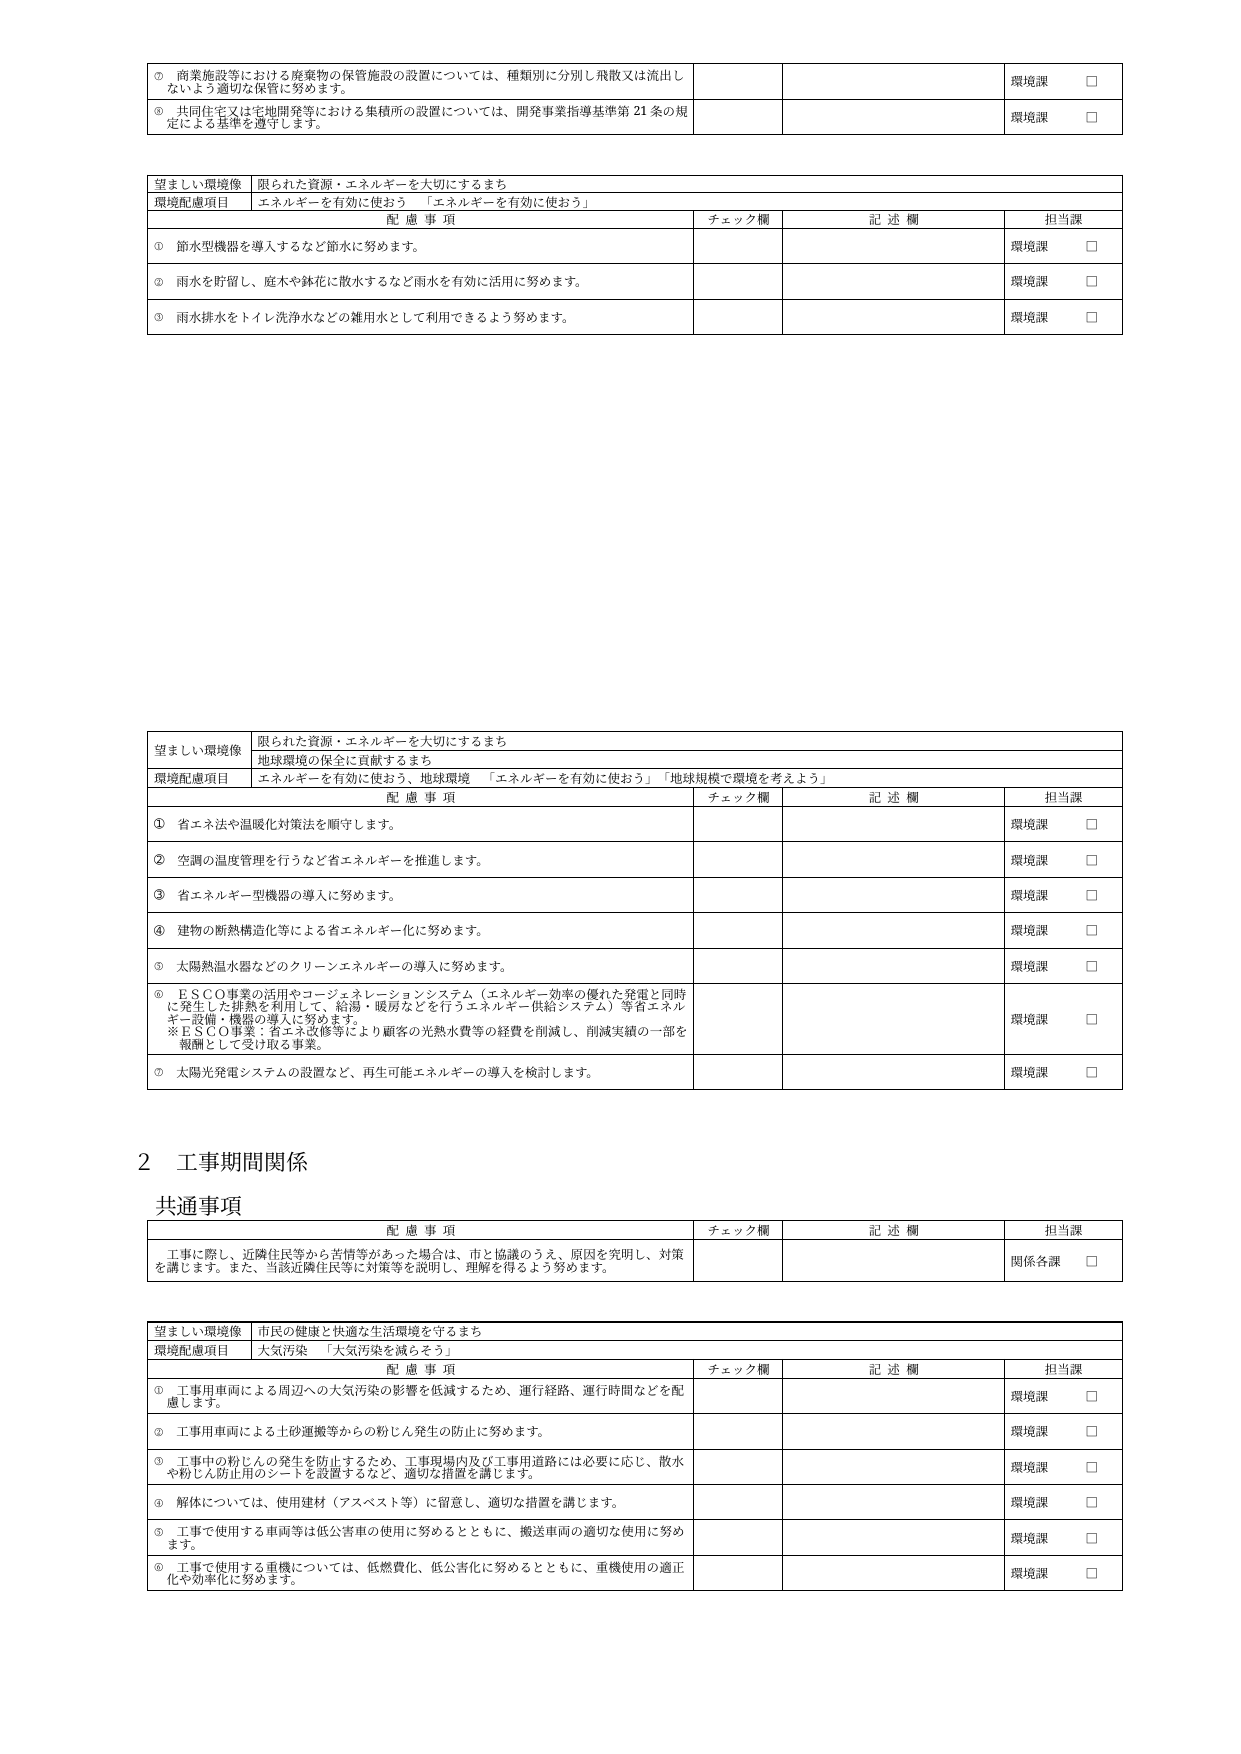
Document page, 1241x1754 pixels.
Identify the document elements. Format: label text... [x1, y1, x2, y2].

table_cell ① 節水型機器を導入するなど節水に努めます。 [148, 229, 693, 263]
table_cell 環境課 □ [1005, 229, 1122, 263]
text 共通事項 [133, 1189, 1137, 1220]
table_cell [783, 1450, 1004, 1484]
table_cell 環境課 □ [1005, 913, 1122, 947]
table_cell 環境課 □ [1005, 1055, 1122, 1089]
table_cell ➀ 省エネ法や温暖化対策法を順守します。 [148, 807, 693, 841]
table_cell 担当課 [1005, 211, 1122, 228]
table_cell [783, 984, 1004, 1054]
table_cell 環境課 □ [1005, 100, 1122, 134]
table_cell 環境課 □ [1005, 842, 1122, 877]
table_cell 関係各課 □ [1005, 1240, 1122, 1281]
table_cell ➃ 建物の断熱構造化等による省エネルギー化に努めます。 [148, 913, 693, 947]
table_cell [694, 1379, 782, 1413]
table_cell ⑤ 工事で使用する車両等は低公害車の使用に努めるとともに、搬送車両の適切な使用に努めます。 [148, 1520, 693, 1555]
table_header 市民の健康と快適な生活環境を守るまち [252, 1323, 1122, 1340]
table_cell [783, 949, 1004, 983]
table_cell [694, 64, 782, 98]
table_cell [783, 842, 1004, 877]
table_cell [783, 1556, 1004, 1590]
table_header 望ましい環境像 [148, 1323, 251, 1340]
table_cell エネルギーを有効に使おう、地球環境 「エネルギーを有効に使おう」「地球規模で環境を考えよう」 [252, 769, 1122, 787]
text ２ 工事期間関係 [133, 1145, 1137, 1176]
table_cell [783, 300, 1004, 334]
table_cell [783, 913, 1004, 947]
table_cell [694, 807, 782, 841]
table_cell 記述欄 [783, 211, 1004, 228]
table_cell 環境配慮項目 [148, 193, 251, 210]
table_cell 配慮事項 [148, 788, 693, 806]
table_cell [783, 64, 1004, 98]
table_cell [694, 1520, 782, 1555]
table_cell ② 雨水を貯留し、庭木や鉢花に散水するなど雨水を有効に活用に努めます。 [148, 264, 693, 298]
table_cell 環境課 □ [1005, 807, 1122, 841]
table_header 担当課 [1005, 1221, 1122, 1239]
table_cell ➁ 空調の温度管理を行うなど省エネルギーを推進します。 [148, 842, 693, 877]
table_cell [694, 984, 782, 1054]
table_cell ⑦ 商業施設等における廃棄物の保管施設の設置については、種類別に分別し飛散又は流出しないよう適切な保管に努めます。 [148, 64, 693, 98]
table_cell 環境課 □ [1005, 1485, 1122, 1519]
table_header 限られた資源・エネルギーを大切にするまち [252, 732, 1122, 749]
table_cell [783, 1055, 1004, 1089]
table_cell 環境課 □ [1005, 300, 1122, 334]
table_cell [783, 1485, 1004, 1519]
table_cell ③ 雨水排水をトイレ洗浄水などの雑用水として利用できるよう努めます。 [148, 300, 693, 334]
table_cell 環境課 □ [1005, 949, 1122, 983]
table_cell [783, 1379, 1004, 1413]
table_cell 配慮事項 [148, 211, 693, 228]
table_cell ① 工事用車両による周辺への大気汚染の影響を低減するため、運行経路、運行時間などを配慮します。 [148, 1379, 693, 1413]
table_cell エネルギーを有効に使おう 「エネルギーを有効に使おう」 [252, 193, 1122, 210]
table_cell ④ 解体については、使用建材（アスベスト等）に留意し、適切な措置を講じます。 [148, 1485, 693, 1519]
table_header チェック欄 [694, 1221, 782, 1239]
table_cell ⑥ ＥＳＣＯ事業の活用やコージェネレーションシステム（エネルギー効率の優れた発電と同時に発生した排熱を利用して、給湯・暖房などを行うエネルギー供給システム）等省エネルギー設備・機器の導入に努めます。 ※ＥＳＣＯ事業：省エネ改修等により顧客の光熱水費等の経費を削減し、削減実績の一部を報酬として受け取る事業。 [148, 984, 693, 1054]
table_cell 記述欄 [783, 1360, 1004, 1378]
table_cell 環境課 □ [1005, 1379, 1122, 1413]
table_cell 環境課 □ [1005, 1556, 1122, 1590]
table_cell チェック欄 [694, 788, 782, 806]
table_cell [783, 878, 1004, 912]
table_cell ⑤ 太陽熱温水器などのクリーンエネルギーの導入に努めます。 [148, 949, 693, 983]
table_cell [783, 264, 1004, 298]
table_cell [694, 1450, 782, 1484]
table_cell 環境課 □ [1005, 64, 1122, 98]
table_cell [783, 229, 1004, 263]
table_cell [694, 949, 782, 983]
table_cell 環境配慮項目 [148, 769, 251, 787]
table_cell ⑦ 太陽光発電システムの設置など、再生可能エネルギーの導入を検討します。 [148, 1055, 693, 1089]
table_header 望ましい環境像 [148, 732, 251, 768]
table_header 限られた資源・エネルギーを大切にするまち [252, 176, 1122, 192]
table_cell [694, 1414, 782, 1448]
table_cell [694, 1055, 782, 1089]
table_cell 工事に際し、近隣住民等から苦情等があった場合は、市と協議のうえ、原因を究明し、対策を講じます。また、当該近隣住民等に対策等を説明し、理解を得るよう努めます。 [148, 1240, 693, 1281]
table_cell 配慮事項 [148, 1360, 693, 1378]
table_cell [783, 100, 1004, 134]
table_header 配慮事項 [148, 1221, 693, 1239]
table_cell 地球環境の保全に貢献するまち [252, 751, 1122, 768]
table_cell チェック欄 [694, 211, 782, 228]
table_cell 環境課 □ [1005, 984, 1122, 1054]
table_cell [694, 1485, 782, 1519]
table_cell 環境課 □ [1005, 264, 1122, 298]
table_cell 環境課 □ [1005, 878, 1122, 912]
table_cell 記述欄 [783, 788, 1004, 806]
table_cell 環境課 □ [1005, 1450, 1122, 1484]
table_cell [694, 300, 782, 334]
table_cell [694, 229, 782, 263]
table_cell 担当課 [1005, 788, 1122, 806]
table_cell ➂ 省エネルギー型機器の導入に努めます。 [148, 878, 693, 912]
table_cell [783, 1520, 1004, 1555]
table_cell チェック欄 [694, 1360, 782, 1378]
table_cell [783, 807, 1004, 841]
table_cell ③ 工事中の粉じんの発生を防止するため、工事現場内及び工事用道路には必要に応じ、散水や粉じん防止用のシートを設置するなど、適切な措置を講じます。 [148, 1450, 693, 1484]
table_cell [783, 1414, 1004, 1448]
table_cell ⑥ 工事で使用する重機については、低燃費化、低公害化に努めるとともに、重機使用の適正化や効率化に努めます。 [148, 1556, 693, 1590]
table_cell [694, 264, 782, 298]
table_cell 環境課 □ [1005, 1520, 1122, 1555]
table_cell ⑧ 共同住宅又は宅地開発等における集積所の設置については、開発事業指導基準第21条の規定による基準を遵守します。 [148, 100, 693, 134]
table_cell 大気汚染 「大気汚染を減らそう」 [252, 1341, 1122, 1359]
table_cell [694, 913, 782, 947]
table_cell [694, 842, 782, 877]
table_cell [694, 1240, 782, 1281]
table_cell [783, 1240, 1004, 1281]
table_cell 環境課 □ [1005, 1414, 1122, 1448]
table_cell [694, 878, 782, 912]
table_header 望ましい環境像 [148, 176, 251, 192]
table_cell ② 工事用車両による土砂運搬等からの粉じん発生の防止に努めます。 [148, 1414, 693, 1448]
table_cell 担当課 [1005, 1360, 1122, 1378]
table_cell [694, 100, 782, 134]
table_cell 環境配慮項目 [148, 1341, 251, 1359]
table_cell [694, 1556, 782, 1590]
table_header 記述欄 [783, 1221, 1004, 1239]
